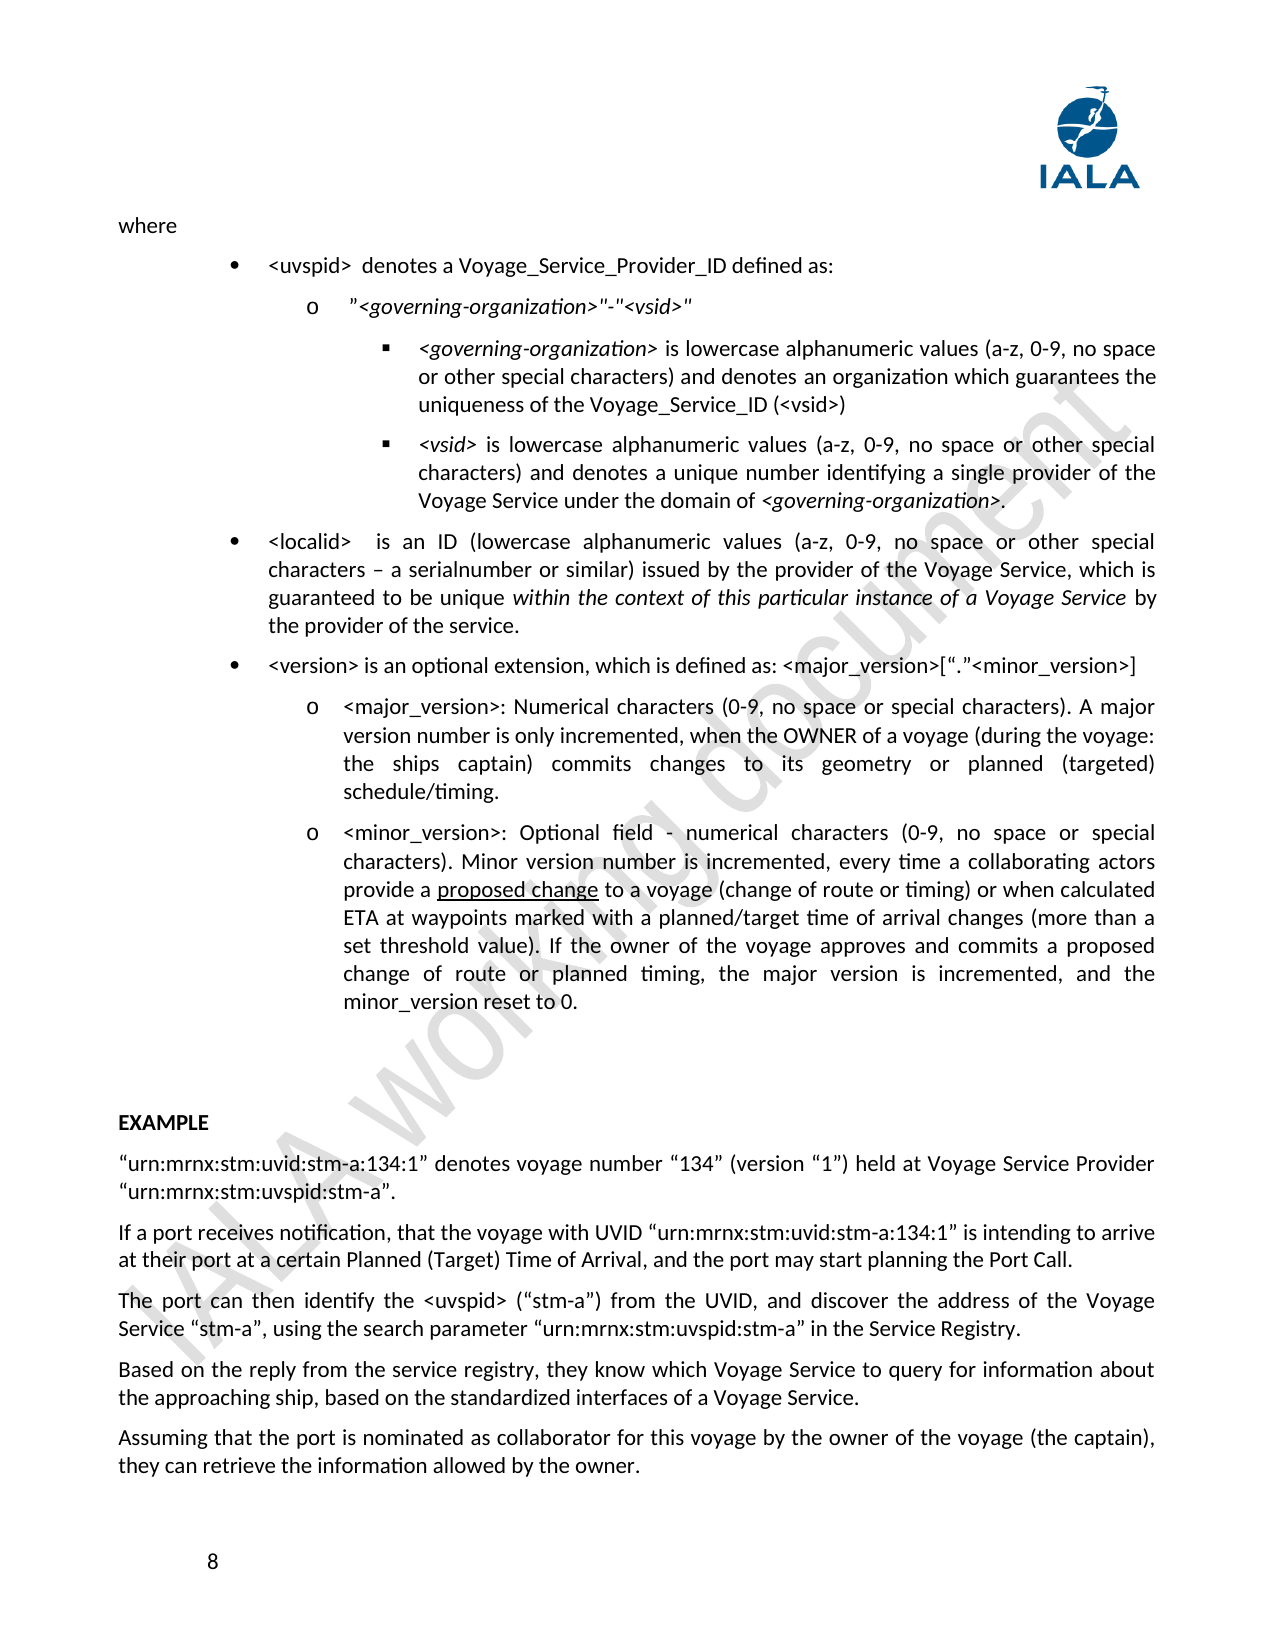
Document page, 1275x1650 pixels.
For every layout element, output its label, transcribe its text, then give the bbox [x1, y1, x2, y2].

text If a port receives notification, that the voyage with UVID “urn:mrnx:stm:uvid:stm-a:134:1” is intending to arrive at their port at a certain Planned (Target) Time of Arrival, and the port may start planning the Port Call. [118, 1218, 1157, 1274]
list <governing-organization> is lowercase alphanumeric values (a-z, 0-9, no space or other special characters) and denotes an organization which guarantees the uniqueness of the Voyage_Service_ID (<vsid>) [381, 334, 1157, 418]
list <uvspid> denotes a Voyage_Service_Provider_ID defined as: [231, 252, 1157, 279]
list <localid> is an ID (lowercase alphanumeric values (a-z, 0-9, no space or other special characters – a serialnumber or similar) issued by the provider of the Voyage Service, which is guaranteed to be unique within the context of this particular instance of a Voyage Service by the provider of the service. [231, 527, 1157, 639]
list <vsid> is lowercase alphanumeric values (a-z, 0-9, no space or other special characters) and denotes a unique number identifying a single provider of the Voyage Service under the domain of <governing-organization>. [381, 430, 1157, 514]
picture [1017, 75, 1157, 211]
list <version> is an optional extension, which is defined as: <major_version>[“.”<minor_version>] [231, 651, 1157, 679]
text Assuming that the port is nominated as collaborator for this voyage by the owner of the voyage (the captain), they can retrieve the information allowed by the owner. [118, 1423, 1157, 1479]
list ”<governing-organization>"-"<vsid>" [306, 292, 1157, 321]
list <major_version>: Numerical characters (0-9, no space or special characters). A major version number is only incremented, when the OWNER of a voyage (during the voyage: the ships captain) commits changes to its geometry or planned (targeted) schedule/timing. [306, 692, 1157, 805]
text “urn:mrnx:stm:uvid:stm-a:134:1” denotes voyage number “134” (version “1”) held at Voyage Service Provider “urn:mrnx:stm:uvspid:stm-a”. [118, 1149, 1157, 1205]
text EXAMPLE [118, 1108, 1157, 1137]
text where [118, 211, 1157, 239]
list <minor_version>: Optional field - numerical characters (0-9, no space or special characters). Minor version number is incremented, every time a collaborating actors provide a proposed change to a voyage (change of route or timing) or when calculated ETA at waypoints marked with a planned/target time of arrival changes (more than a set threshold value). If the owner of the voyage approves and commits a proposed change of route or planned timing, the major version is incremented, and the minor_version reset to 0. [306, 818, 1157, 1015]
text Based on the reply from the service registry, they know which Voyage Service to query for information about the approaching ship, based on the standardized interfaces of a Voyage Service. [118, 1355, 1157, 1411]
text The port can then identify the <uvspid> (“stm-a”) from the UVID, and discover the address of the Voyage Service “stm-a”, using the search parameter “urn:mrnx:stm:uvspid:stm-a” in the Service Registry. [118, 1286, 1157, 1342]
